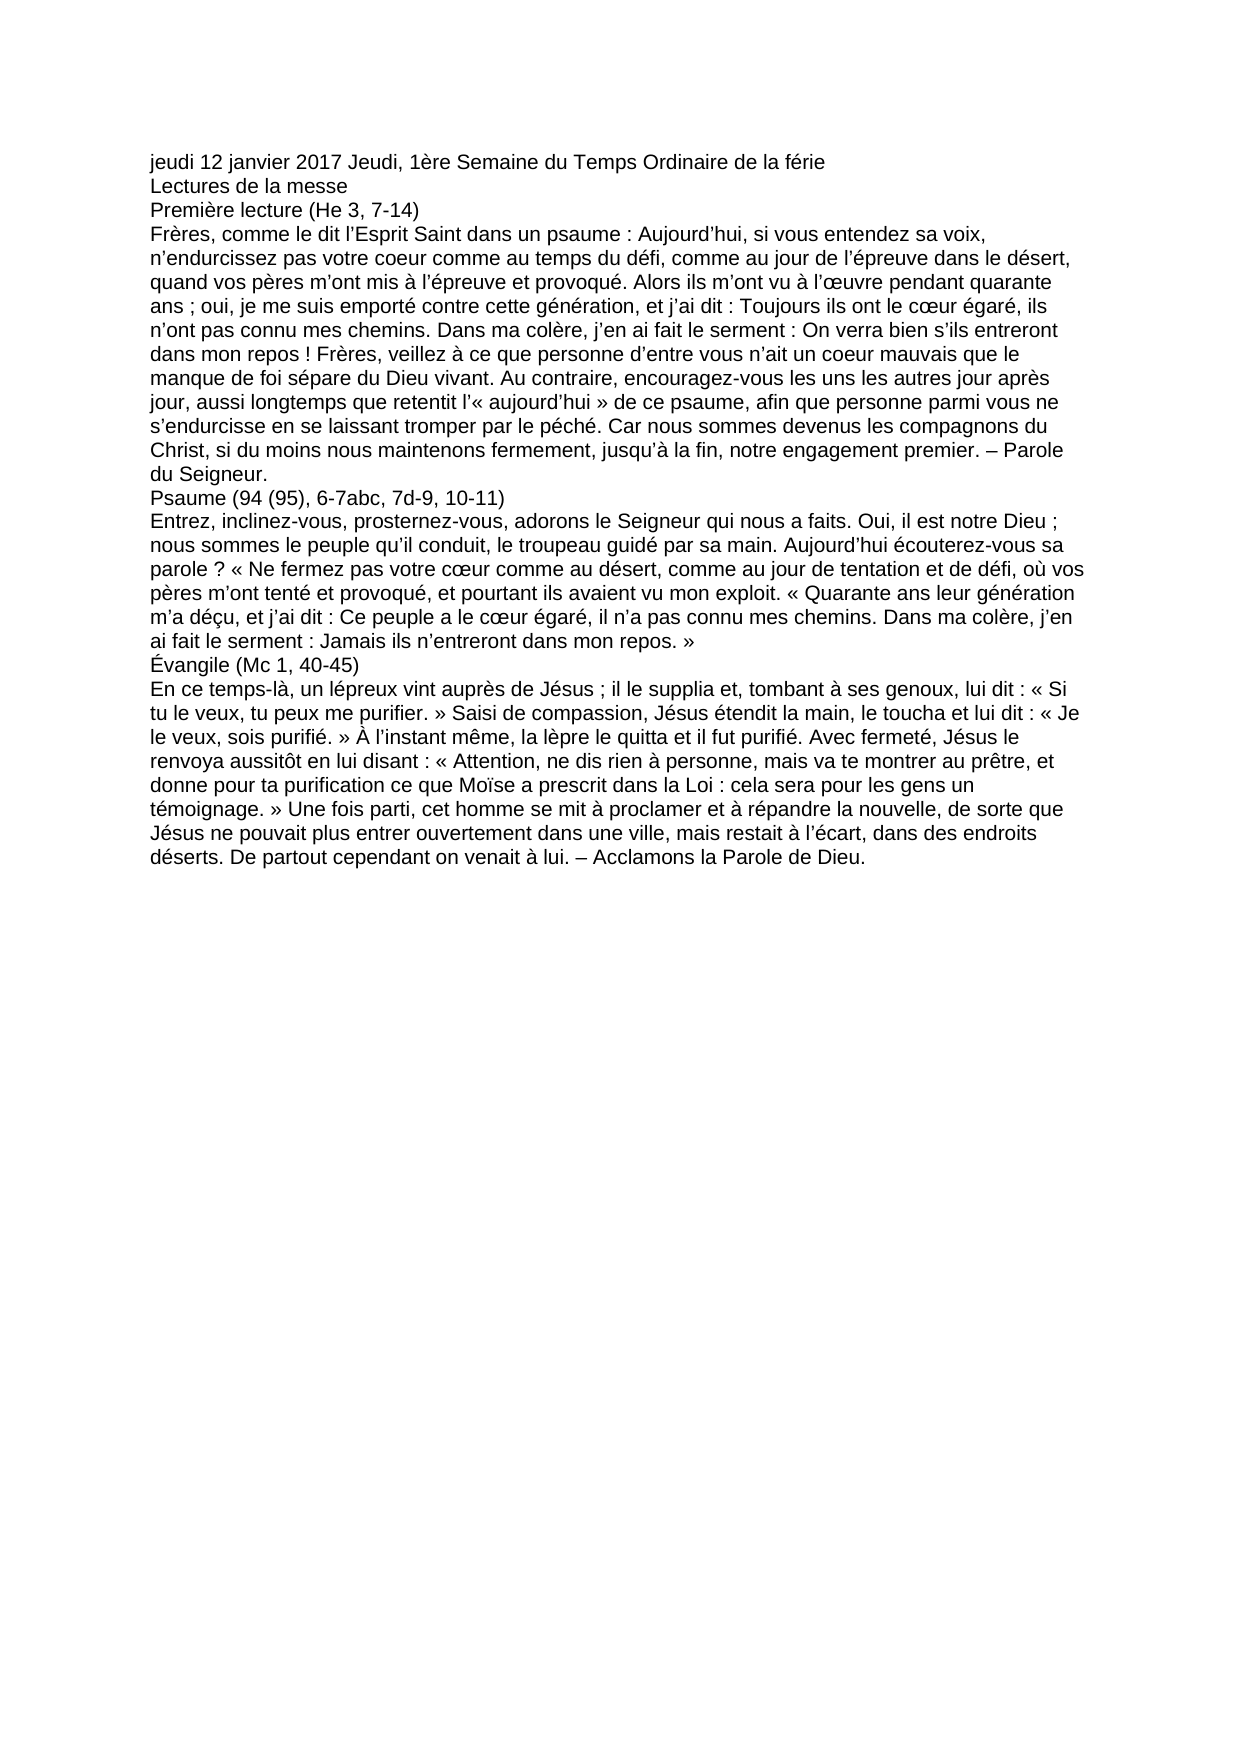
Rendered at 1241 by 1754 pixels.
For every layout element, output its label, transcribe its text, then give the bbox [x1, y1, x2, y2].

text Entrez, inclinez-vous, prosternez-vous, adorons le Seigneur qui nous a faits. Oui, il est notre Dieu ; nous sommes le peuple qu’il conduit, le troupeau guidé par sa main. Aujourd’hui écouterez-vous sa parole ? « Ne fermez pas votre cœur comme au désert, comme au jour de tentation et de défi, où vos pères m’ont tenté et provoqué, et pourtant ils avaient vu mon exploit. « Quarante ans leur génération m’a déçu, et j’ai dit : Ce peuple a le cœur égaré, il n’a pas connu mes chemins. Dans ma colère, j’en ai fait le serment : Jamais ils n’entreront dans mon repos. » [150, 509, 1090, 653]
text En ce temps-là, un lépreux vint auprès de Jésus ; il le supplia et, tombant à ses genoux, lui dit : « Si tu le veux, tu peux me purifier. » Saisi de compassion, Jésus étendit la main, le toucha et lui dit : « Je le veux, sois purifié. » À l’instant même, la lèpre le quitta et il fut purifié. Avec fermeté, Jésus le renvoya aussitôt en lui disant : « Attention, ne dis rien à personne, mais va te montrer au prêtre, et donne pour ta purification ce que Moïse a prescrit dans la Loi : cela sera pour les gens un témoignage. » Une fois parti, cet homme se mit à proclamer et à répandre la nouvelle, de sorte que Jésus ne pouvait plus entrer ouvertement dans une ville, mais restait à l’écart, dans des endroits déserts. De partout cependant on venait à lui. – Acclamons la Parole de Dieu. [150, 677, 1090, 869]
text Frères, comme le dit l’Esprit Saint dans un psaume : Aujourd’hui, si vous entendez sa voix, n’endurcissez pas votre coeur comme au temps du défi, comme au jour de l’épreuve dans le désert, quand vos pères m’ont mis à l’épreuve et provoqué. Alors ils m’ont vu à l’œuvre pendant quarante ans ; oui, je me suis emporté contre cette génération, et j’ai dit : Toujours ils ont le cœur égaré, ils n’ont pas connu mes chemins. Dans ma colère, j’en ai fait le serment : On verra bien s’ils entreront dans mon repos ! Frères, veillez à ce que personne d’entre vous n’ait un coeur mauvais que le manque de foi sépare du Dieu vivant. Au contraire, encouragez-vous les uns les autres jour après jour, aussi longtemps que retentit l’« aujourd’hui » de ce psaume, afin que personne parmi vous ne s’endurcisse en se laissant tromper par le péché. Car nous sommes devenus les compagnons du Christ, si du moins nous maintenons fermement, jusqu’à la fin, notre engagement premier. – Parole du Seigneur. [150, 222, 1090, 485]
